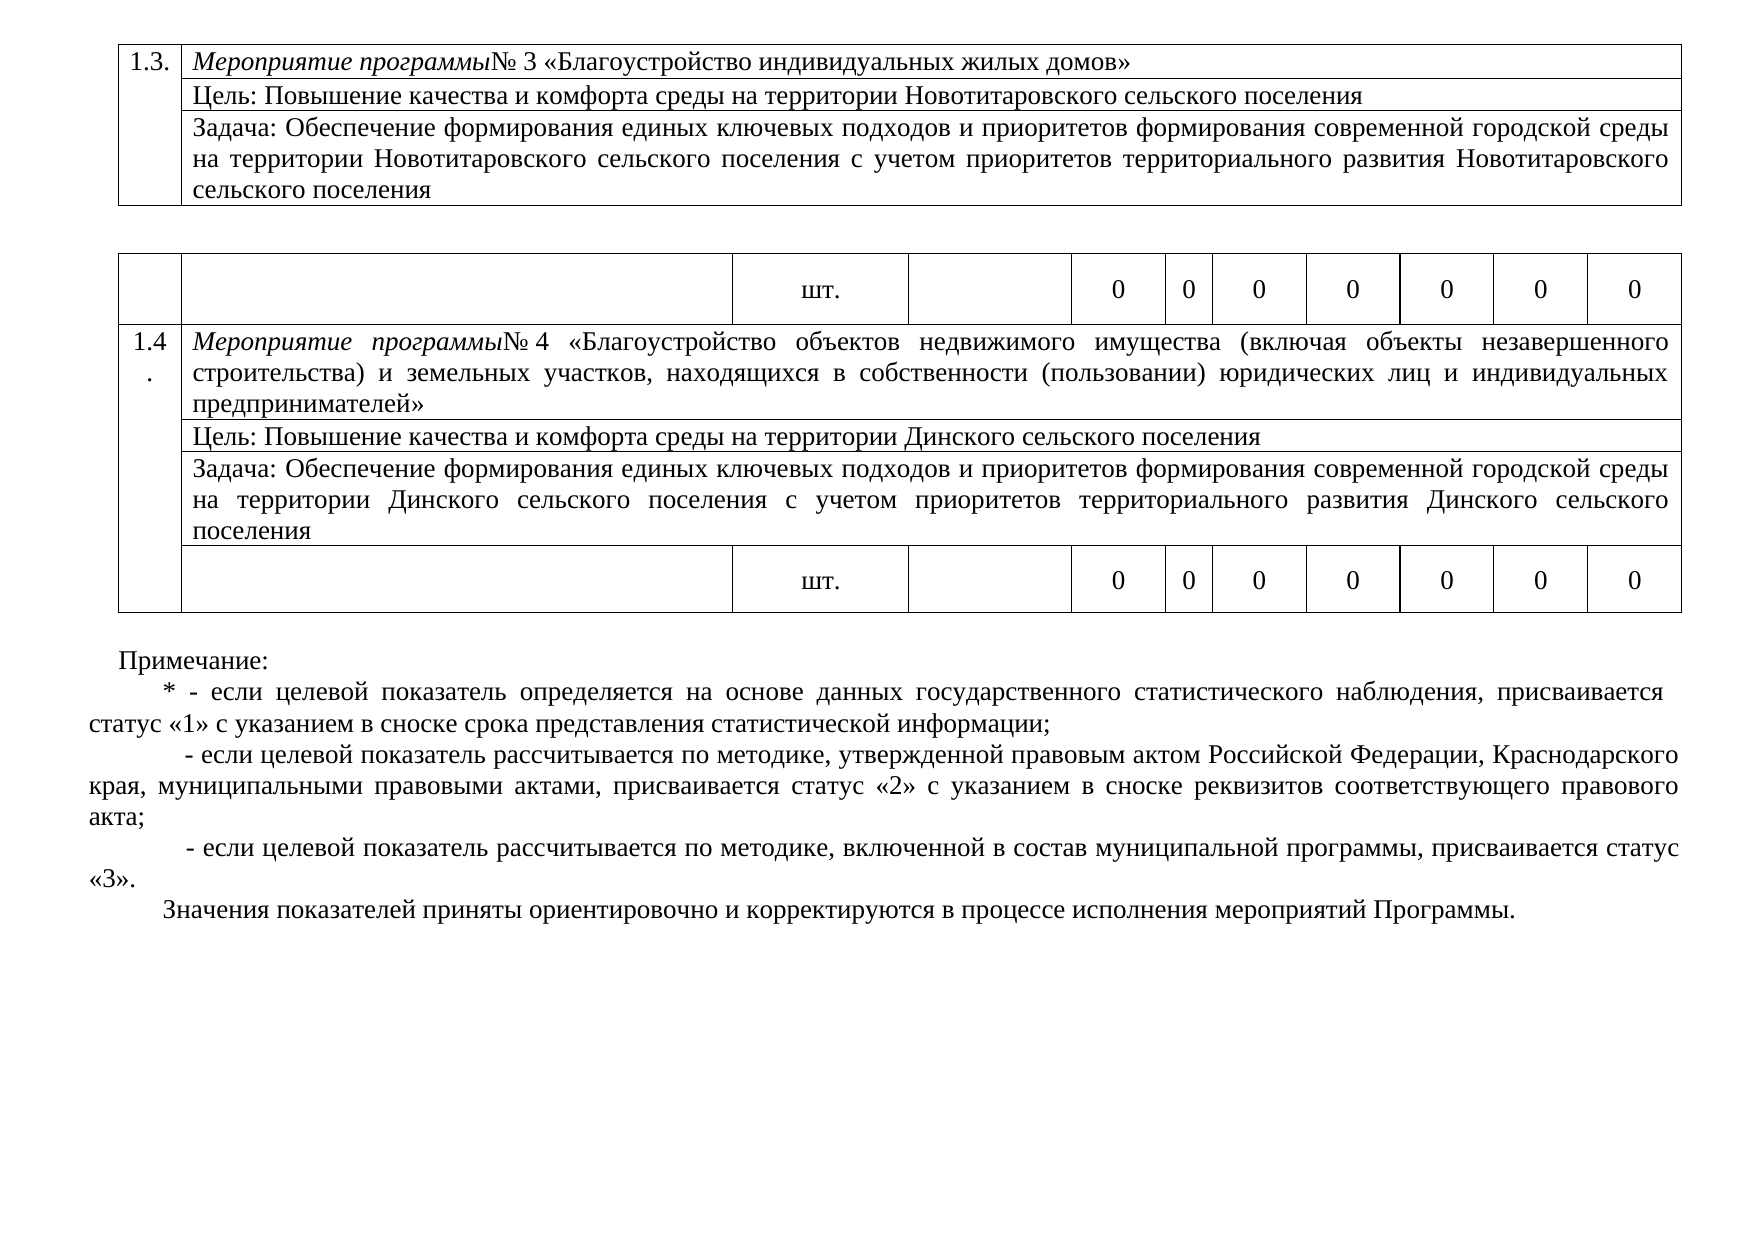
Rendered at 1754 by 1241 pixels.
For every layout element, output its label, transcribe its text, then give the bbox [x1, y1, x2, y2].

table_header [119, 254, 181, 324]
table_cell Цель: Повышение качества и комфорта среды на территории Динского сельского поселения [182, 420, 1681, 451]
table_header 0 [1494, 254, 1587, 324]
text - если целевой показатель рассчитывается по методике, утвержденной правовым актом Российской Федерации, Краснодарского края, муниципальными правовыми актами, присваивается статус «2» с указанием в сноске реквизитов соответствующего правового акта; [88, 738, 1682, 831]
table_cell Цель: Повышение качества и комфорта среды на территории Новотитаровского сельского поселения [182, 79, 1681, 110]
table_cell [182, 546, 732, 612]
table_header 0 [1213, 254, 1306, 324]
table_cell 0 [1494, 546, 1587, 612]
text * - если целевой показатель определяется на основе данных государственного статистического наблюдения, присваивается статус «1» с указанием в сноске срока представления статистической информации; [88, 676, 1667, 738]
table_cell [909, 546, 1071, 612]
table_header 0 [1401, 254, 1493, 324]
table_header 0 [1166, 254, 1212, 324]
table_cell 0 [1588, 546, 1681, 612]
table_cell 0 [1072, 546, 1165, 612]
text Значения показателей приняты ориентировочно и корректируются в процессе исполнения мероприятий Программы. [88, 893, 1682, 925]
table_cell 0 [1166, 546, 1212, 612]
table_cell 0 [1213, 546, 1306, 612]
table_cell Задача: Обеспечение формирования единых ключевых подходов и приоритетов формирования современной городской среды на территории Новотитаровского сельского поселения с учетом приоритетов территориального развития Новотитаровского сельского поселения [182, 111, 1681, 204]
table_cell 0 [1307, 546, 1399, 612]
table_header шт. [733, 254, 908, 324]
text Примечание: [118, 644, 1682, 676]
table_header 0 [1307, 254, 1399, 324]
table_cell Мероприятие программы№ 4 «Благоустройство объектов недвижимого имущества (включая объекты незавершенного строительства) и земельных участков, находящихся в собственности (пользовании) юридических лиц и индивидуальных предпринимателей» [182, 325, 1681, 419]
text - если целевой показатель рассчитывается по методике, включенной в состав муниципальной программы, присваивается статус «3». [88, 831, 1682, 893]
table_header [182, 254, 732, 324]
table_cell шт. [733, 546, 908, 612]
table_header [909, 254, 1071, 324]
table_header 0 [1588, 254, 1681, 324]
table_cell Задача: Обеспечение формирования единых ключевых подходов и приоритетов формирования современной городской среды на территории Динского сельского поселения с учетом приоритетов территориального развития Динского сельского поселения [182, 452, 1681, 545]
table_header 1.3. [119, 45, 181, 204]
table_cell 0 [1401, 546, 1493, 612]
table_cell 1.4. [119, 325, 181, 612]
table_header Мероприятие программы№ 3 «Благоустройство индивидуальных жилых домов» [182, 45, 1681, 78]
table_header 0 [1072, 254, 1165, 324]
